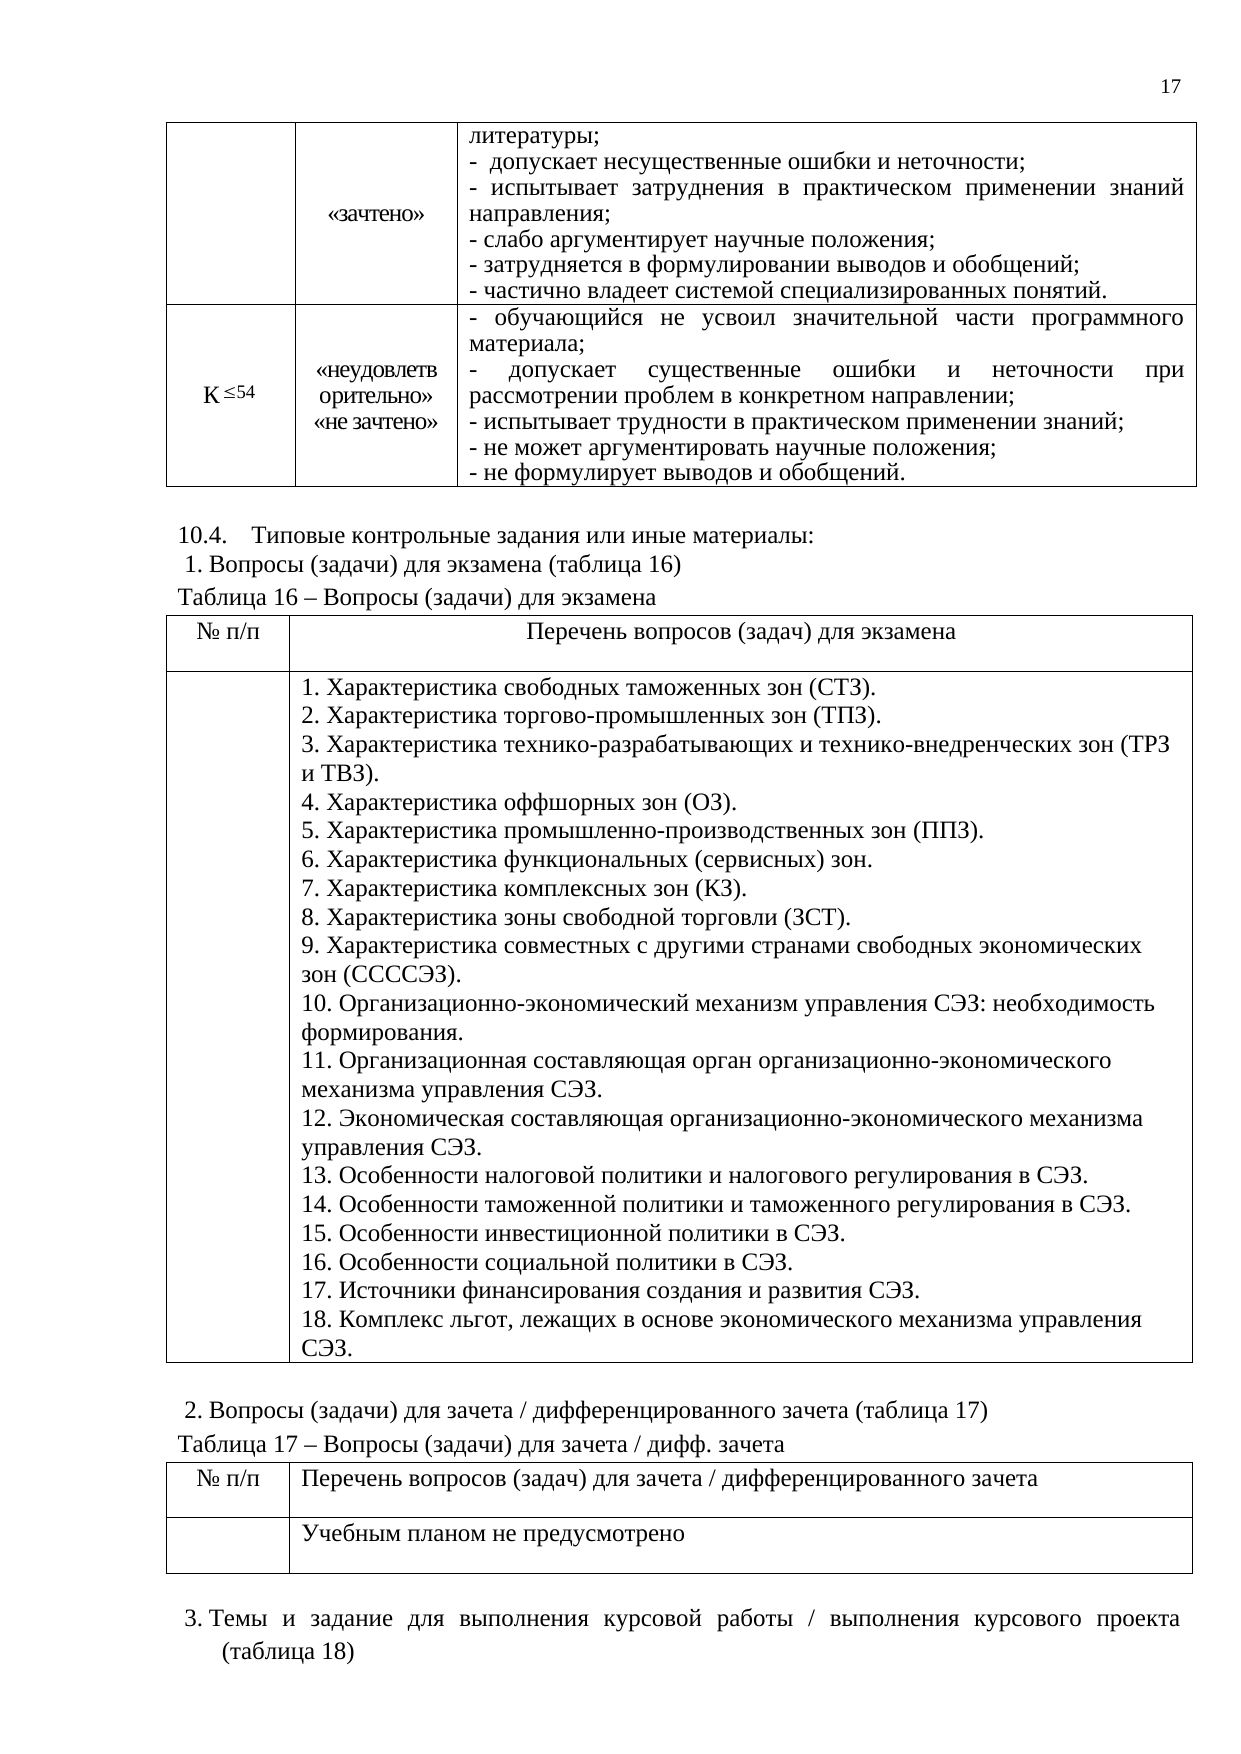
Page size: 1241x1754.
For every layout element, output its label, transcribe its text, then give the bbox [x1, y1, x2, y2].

table_header Перечень вопросов (задач) для зачета / дифференцированного зачета [290, 1463, 1192, 1517]
list Вопросы (задачи) для зачета / дифференцированного зачета (таблица 17) [184, 1396, 1181, 1424]
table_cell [458, 123, 1196, 304]
table_cell «неудовлетворительно» «не зачтено» [296, 305, 457, 486]
list Темы и задание для выполнения курсовой работы / выполнения курсового проекта (таблица 18) [184, 1603, 1181, 1664]
table_header № п/п [167, 616, 289, 671]
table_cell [296, 123, 457, 304]
table_cell - обучающийся не усвоил значительной части программного материала; - допускает существенные ошибки и неточности при рассмотрении проблем в конкретном направлении; - испытывает трудности в практическом применении знаний; - не может аргументировать научные положения; - не формулирует выводов и обобщений. [458, 305, 1196, 486]
table_cell Учебным планом не предусмотрено [290, 1518, 1192, 1573]
table_header Перечень вопросов (задач) для экзамена [290, 616, 1192, 671]
text Таблица 17 – Вопросы (задачи) для зачета / дифф. зачета [177, 1429, 1181, 1457]
table_cell [167, 672, 289, 1362]
list Вопросы (задачи) для экзамена (таблица 16) [184, 549, 1181, 578]
table_cell [167, 1518, 289, 1573]
table_header № п/п [167, 1463, 289, 1517]
table_cell К [167, 123, 295, 304]
table_cell 1. Характеристика свободных таможенных зон (СТЗ). 2. Характеристика торгово-промышленных зон (ТПЗ). 3. Характеристика технико-разрабатывающих и технико-внедренческих зон (ТРЗ и ТВЗ). 4. Характеристика оффшорных зон (ОЗ). 5. Характеристика промышленно-производственных зон (ППЗ). 6. Характеристика функциональных (сервисных) зон. 7. Характеристика комплексных зон (КЗ). 8. Характеристика зоны свободной торговли (ЗСТ). 9. Характеристика совместных с другими странами свободных экономических зон (ССССЭЗ). 10. Организационно-экономический механизм управления СЭЗ: необходимость формирования. 11. Организационная составляющая орган организационно-экономического механизма управления СЭЗ. 12. Экономическая составляющая организационно-экономического механизма управления СЭЗ. 13. Особенности налоговой политики и налогового регулирования в СЭЗ. 14. Особенности таможенной политики и таможенного регулирования в СЭЗ. 15. Особенности инвестиционной политики в СЭЗ. 16. Особенности социальной политики в СЭЗ. 17. Источники финансирования создания и развития СЭЗ. 18. Комплекс льгот, лежащих в основе экономического механизма управления СЭЗ. [290, 672, 1192, 1362]
text Таблица 16 – Вопросы (задачи) для экзамена [177, 582, 1181, 611]
list Типовые контрольные задания или иные материалы: [177, 520, 1181, 549]
table_cell К [167, 305, 295, 486]
